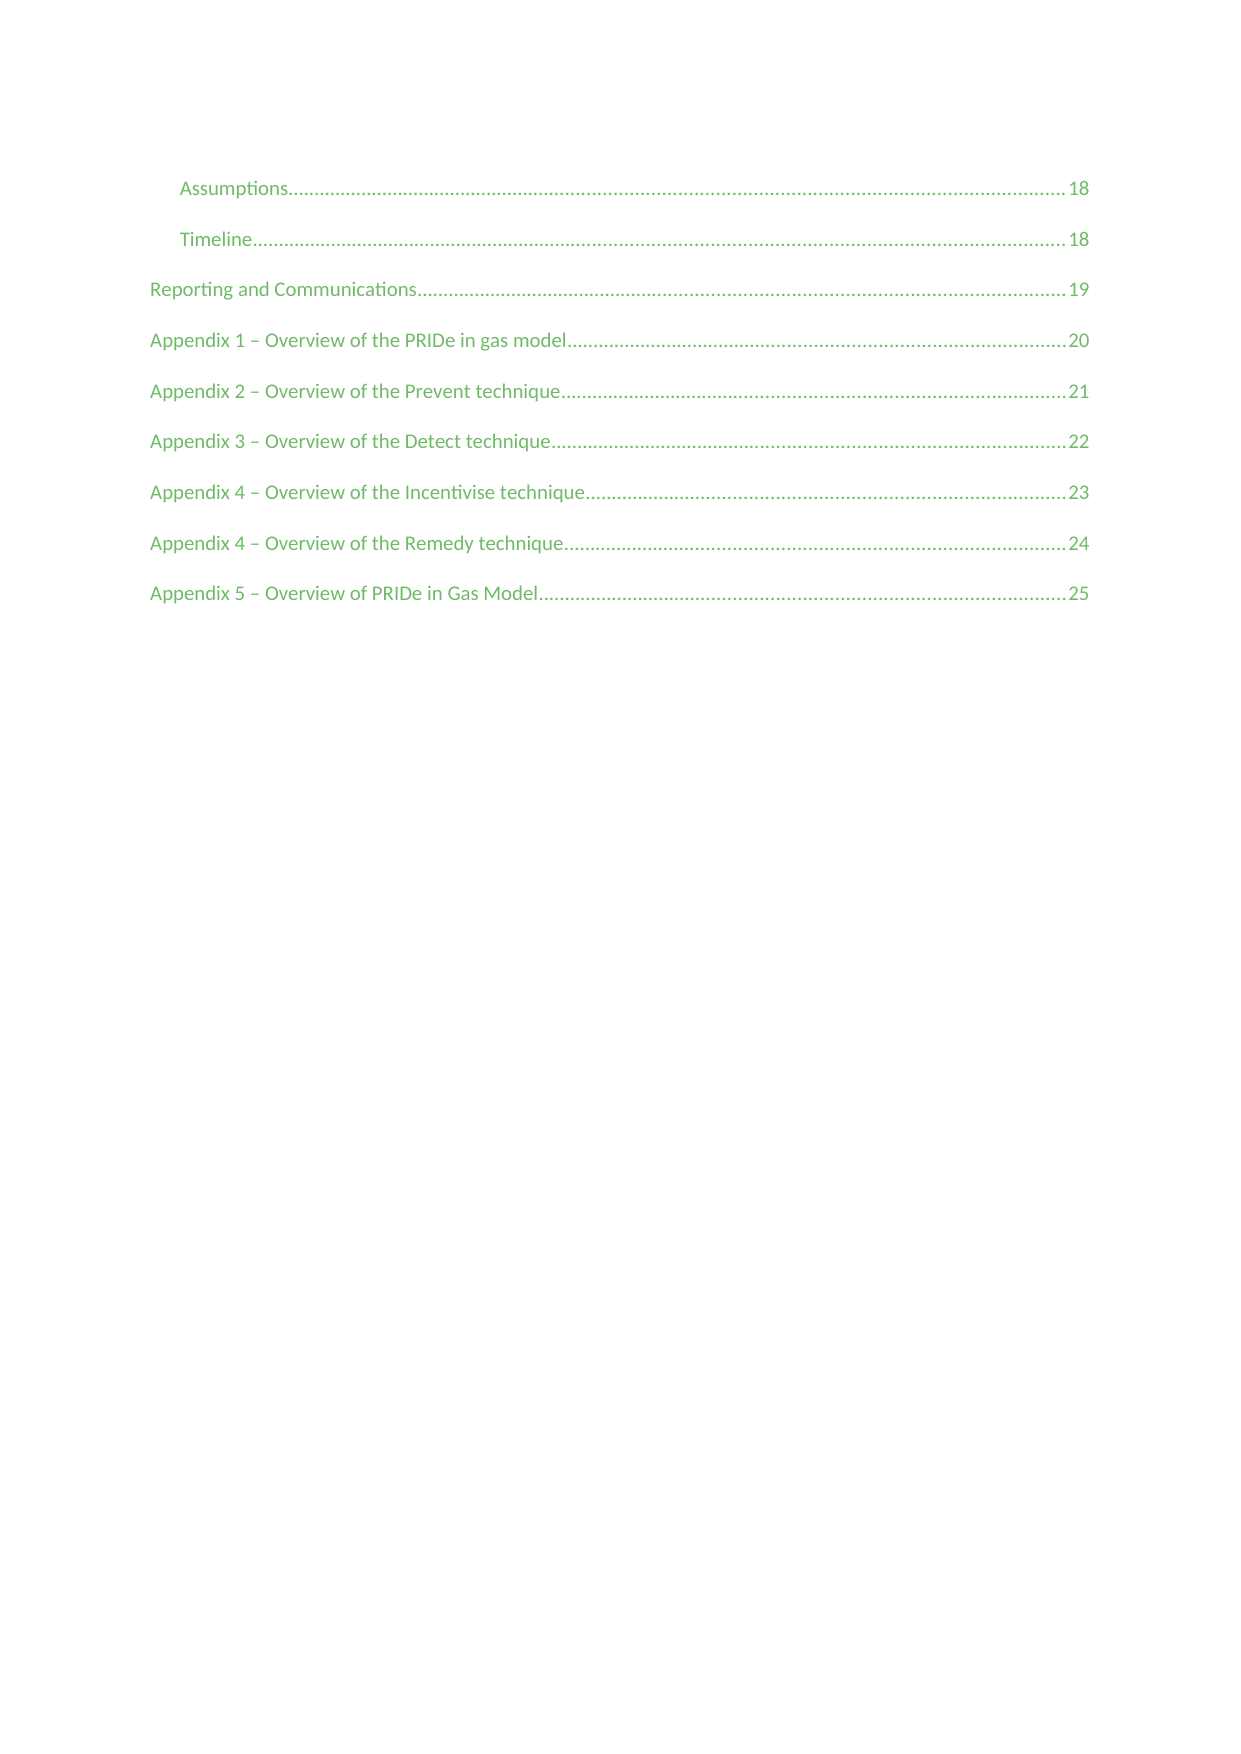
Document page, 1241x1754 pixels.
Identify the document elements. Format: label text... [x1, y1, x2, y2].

text Timeline 18 [179, 226, 1090, 251]
text Appendix 2 – Overview of the Prevent technique 21 [150, 378, 1090, 403]
text Appendix 4 – Overview of the Remedy technique 24 [150, 530, 1090, 555]
text Appendix 1 – Overview of the PRIDe in gas model 20 [150, 327, 1090, 353]
text Appendix 5 – Overview of PRIDe in Gas Model 25 [150, 580, 1090, 606]
text Appendix 3 – Overview of the Detect technique 22 [150, 428, 1090, 454]
text Assumptions 18 [179, 175, 1090, 201]
text Reporting and Communications 19 [150, 277, 1090, 302]
text Appendix 4 – Overview of the Incentivise technique 23 [150, 479, 1090, 504]
